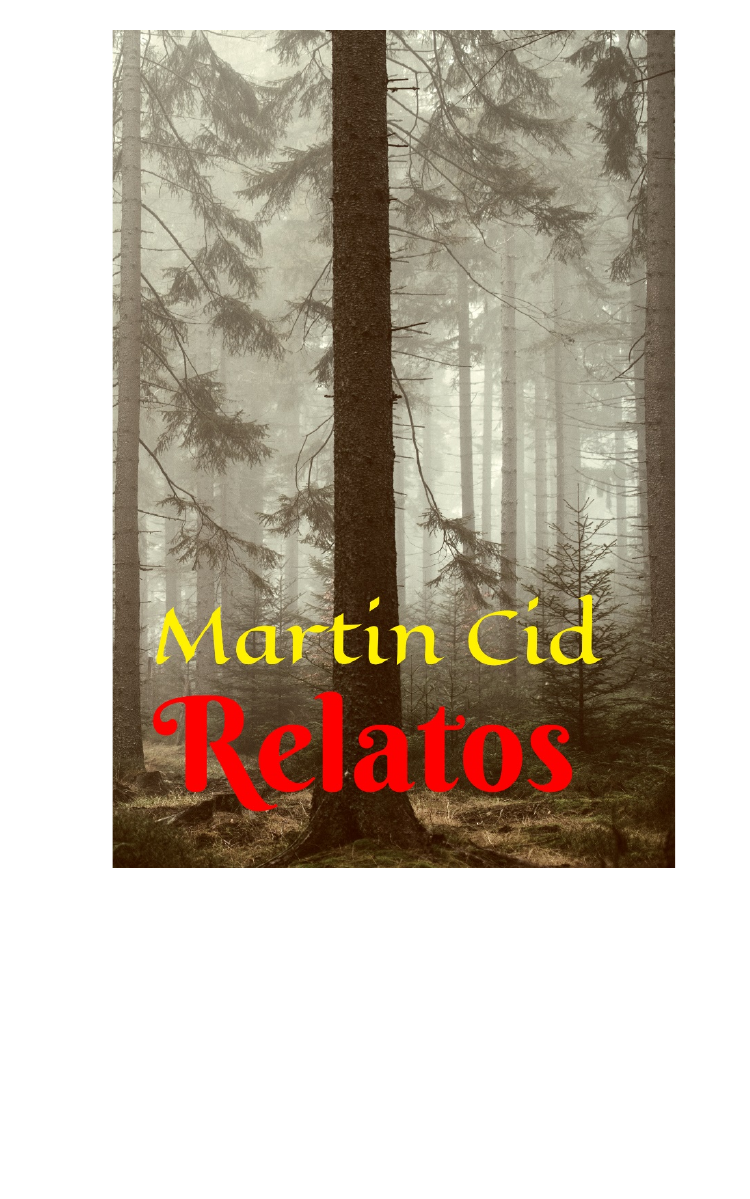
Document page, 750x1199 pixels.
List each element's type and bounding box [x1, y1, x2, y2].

picture [112, 30, 675, 868]
